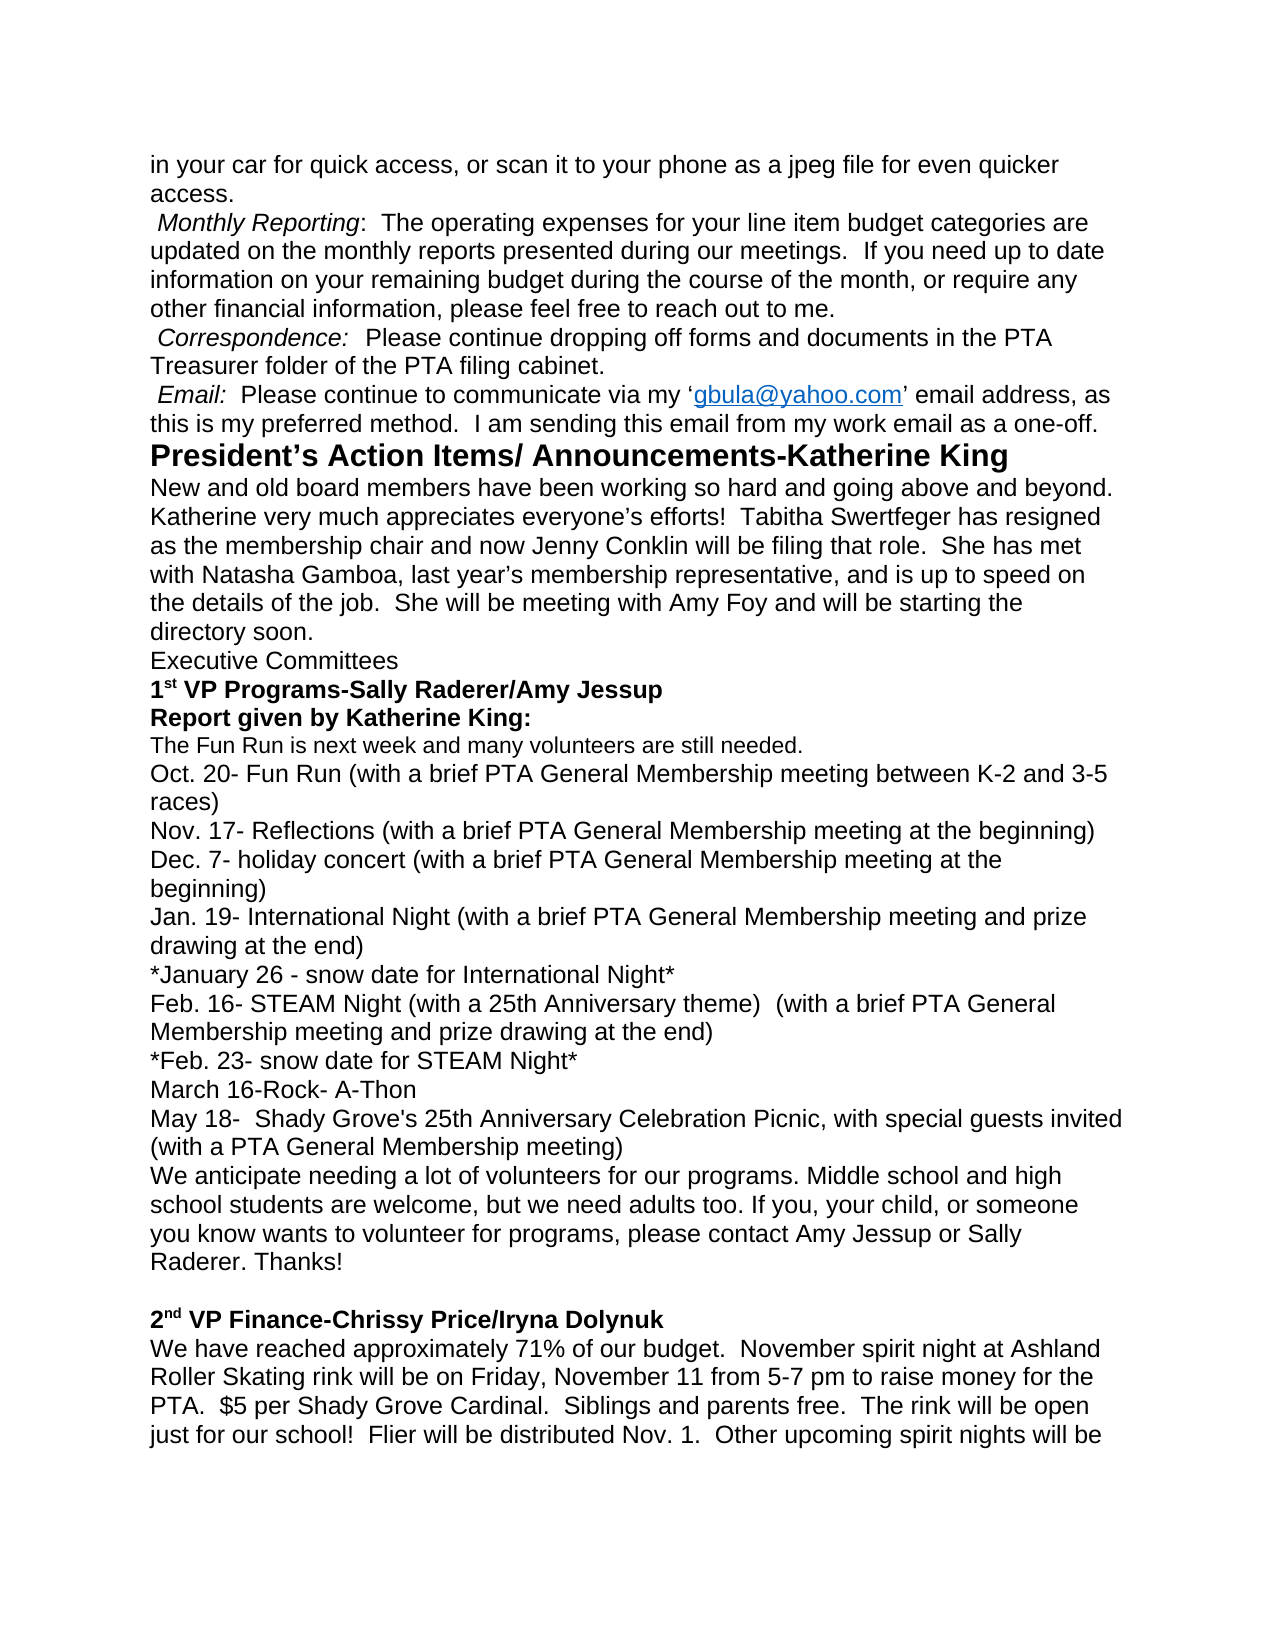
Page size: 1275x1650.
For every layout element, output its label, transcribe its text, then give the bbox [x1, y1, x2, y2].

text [150, 150, 1125, 207]
text Jan. 19- International Night (with a brief PTA General Membership meeting and prize drawing at the end) [150, 902, 1125, 960]
text March 16-Rock- A-Thon [150, 1075, 1125, 1103]
text 2nd VP Finance-Chrissy Price/Iryna Dolynuk [150, 1305, 1125, 1333]
text Executive Committees [150, 646, 1125, 675]
text 1st VP Programs-Sally Raderer/Amy Jessup [150, 675, 1125, 703]
text *Feb. 23- snow date for STEAM Night* [150, 1046, 1125, 1075]
text New and old board members have been working so hard and going above and beyond. Katherine very much appreciates everyone’s efforts! Tabitha Swertfeger has resigned as the membership chair and now Jenny Conklin will be filing that role. She has met with Natasha Gamboa, last year’s membership representative, and is up to speed on the details of the job. She will be meeting with Amy Foy and will be starting the directory soon. [150, 473, 1125, 646]
text Email: Please continue to communicate via my ‘gbula@yahoo.com’ email address, as this is my preferred method. I am sending this email from my work email as a one-off. [150, 380, 1125, 437]
text May 18- Shady Grove's 25th Anniversary Celebration Picnic, with special guests invited (with a PTA General Membership meeting) [150, 1103, 1125, 1161]
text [150, 1333, 1125, 1448]
text The Fun Run is next week and many volunteers are still needed. [150, 732, 1125, 758]
text Nov. 17- Reflections (with a brief PTA General Membership meeting at the beginning) [150, 816, 1125, 845]
text Dec. 7- holiday concert (with a brief PTA General Membership meeting at the beginning) [150, 845, 1125, 902]
text We anticipate needing a lot of volunteers for our programs. Middle school and high school students are welcome, but we need adults too. If you, your child, or someone you know wants to volunteer for programs, please contact Amy Jessup or Sally Raderer. Thanks! [150, 1161, 1125, 1276]
text President’s Action Items/ Announcements-Katherine King [150, 437, 1125, 473]
text Report given by Katherine King: [150, 703, 1125, 732]
text Feb. 16- STEAM Night (with a 25th Anniversary theme) (with a brief PTA General Membership meeting and prize drawing at the end) [150, 988, 1125, 1046]
text Monthly Reporting: The operating expenses for your line item budget categories are updated on the monthly reports presented during our meetings. If you need up to date information on your remaining budget during the course of the month, or require any other financial information, please feel free to reach out to me. [150, 207, 1125, 322]
text Oct. 20- Fun Run (with a brief PTA General Membership meeting between K-2 and 3-5 races) [150, 758, 1125, 816]
text *January 26 - snow date for International Night* [150, 960, 1125, 988]
text Correspondence: Please continue dropping off forms and documents in the PTA Treasurer folder of the PTA filing cabinet. [150, 322, 1125, 380]
